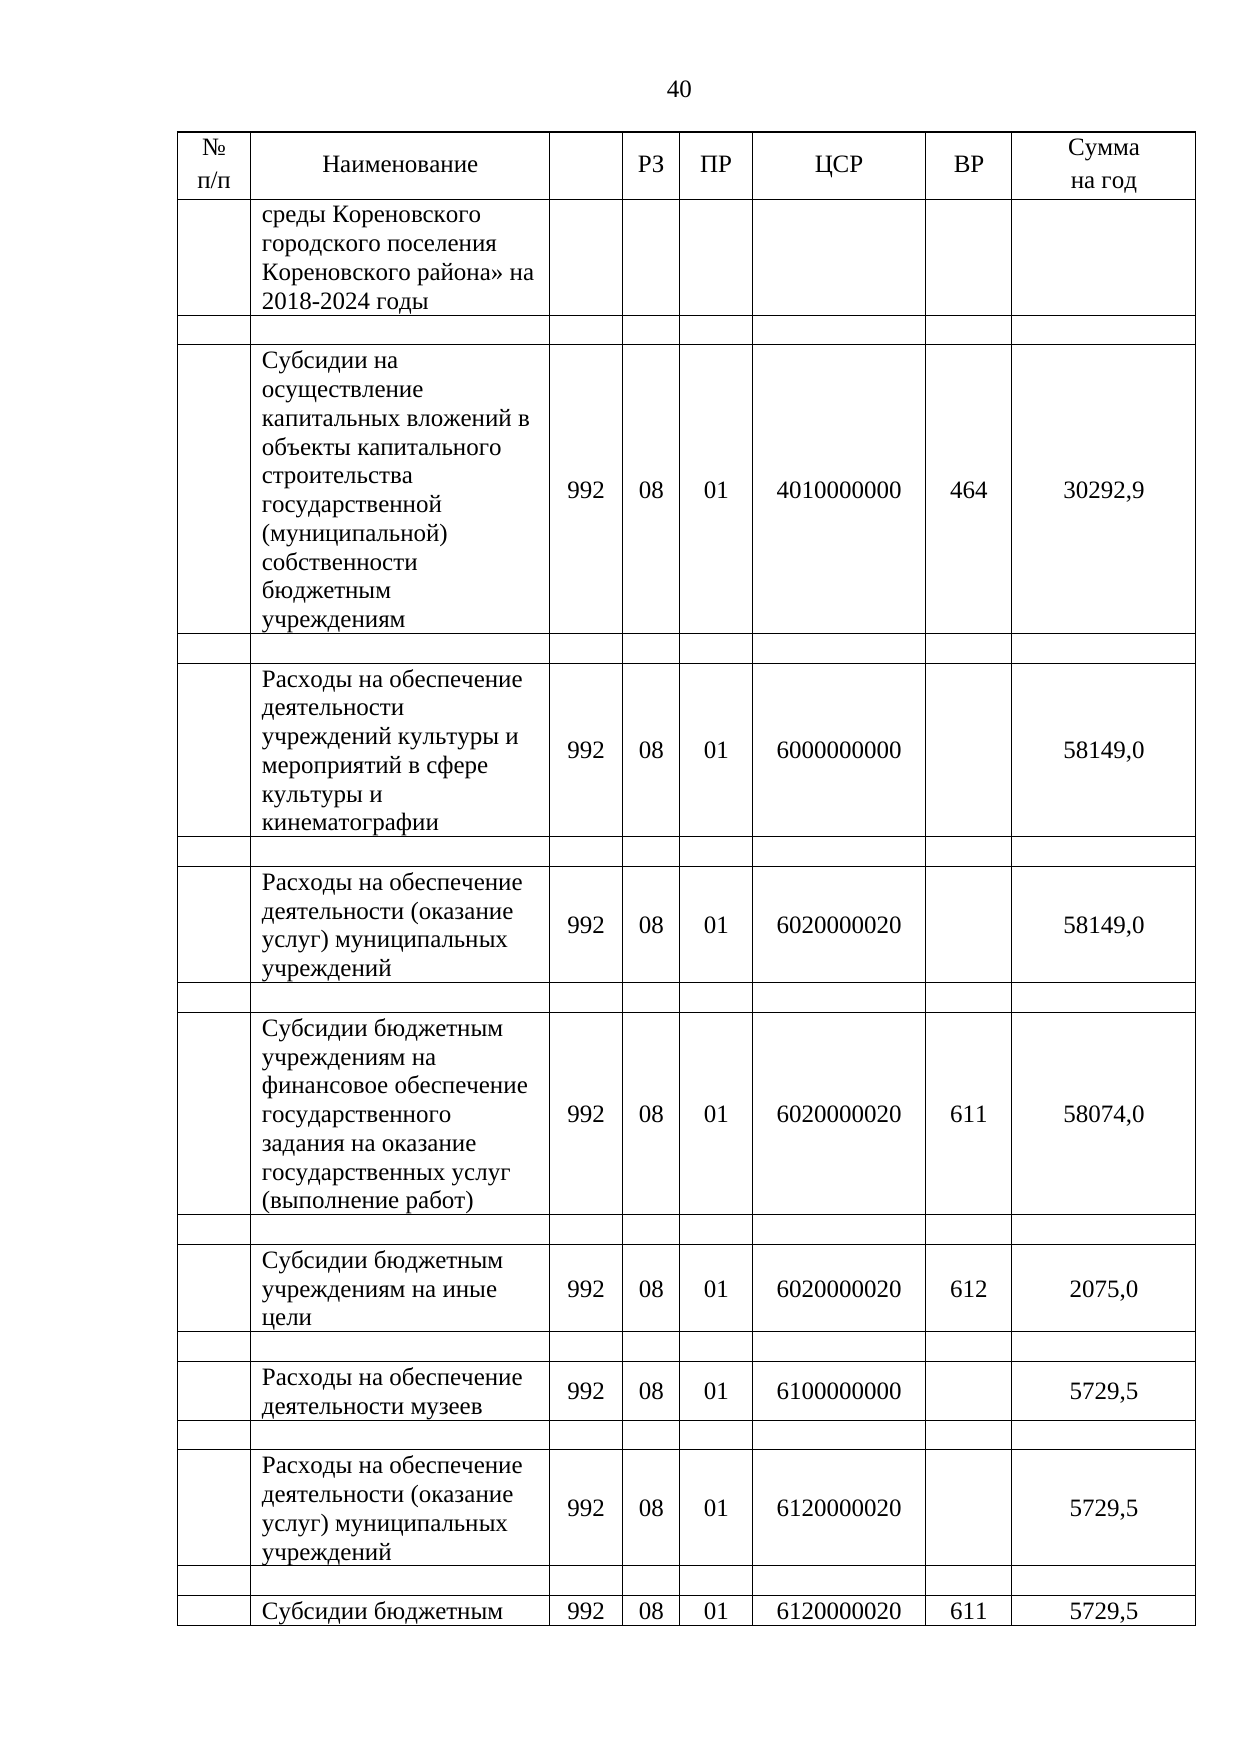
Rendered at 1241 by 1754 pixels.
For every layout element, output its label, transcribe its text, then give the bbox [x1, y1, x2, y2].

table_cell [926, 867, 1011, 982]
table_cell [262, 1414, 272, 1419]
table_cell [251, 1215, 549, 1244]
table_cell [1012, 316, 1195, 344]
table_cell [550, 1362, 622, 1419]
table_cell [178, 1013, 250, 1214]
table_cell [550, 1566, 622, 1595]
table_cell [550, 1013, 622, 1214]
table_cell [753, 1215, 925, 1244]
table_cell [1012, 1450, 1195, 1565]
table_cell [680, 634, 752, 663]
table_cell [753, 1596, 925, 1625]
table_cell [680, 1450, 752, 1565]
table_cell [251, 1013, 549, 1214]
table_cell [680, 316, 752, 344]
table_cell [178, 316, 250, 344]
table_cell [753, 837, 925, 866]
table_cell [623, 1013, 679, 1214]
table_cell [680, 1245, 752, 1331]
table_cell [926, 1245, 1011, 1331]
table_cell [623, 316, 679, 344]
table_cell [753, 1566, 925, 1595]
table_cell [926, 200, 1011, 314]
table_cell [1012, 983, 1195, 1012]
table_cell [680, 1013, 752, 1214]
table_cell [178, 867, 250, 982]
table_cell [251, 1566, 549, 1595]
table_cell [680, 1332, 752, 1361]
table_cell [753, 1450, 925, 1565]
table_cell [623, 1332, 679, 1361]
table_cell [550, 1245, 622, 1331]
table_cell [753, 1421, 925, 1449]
table_header Сумма на год [1012, 133, 1195, 198]
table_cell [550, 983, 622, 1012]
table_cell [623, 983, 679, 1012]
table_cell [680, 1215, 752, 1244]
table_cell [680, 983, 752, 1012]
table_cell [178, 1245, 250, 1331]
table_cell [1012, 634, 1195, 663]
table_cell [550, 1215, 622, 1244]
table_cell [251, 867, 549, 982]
table_header ЦСР [753, 133, 925, 198]
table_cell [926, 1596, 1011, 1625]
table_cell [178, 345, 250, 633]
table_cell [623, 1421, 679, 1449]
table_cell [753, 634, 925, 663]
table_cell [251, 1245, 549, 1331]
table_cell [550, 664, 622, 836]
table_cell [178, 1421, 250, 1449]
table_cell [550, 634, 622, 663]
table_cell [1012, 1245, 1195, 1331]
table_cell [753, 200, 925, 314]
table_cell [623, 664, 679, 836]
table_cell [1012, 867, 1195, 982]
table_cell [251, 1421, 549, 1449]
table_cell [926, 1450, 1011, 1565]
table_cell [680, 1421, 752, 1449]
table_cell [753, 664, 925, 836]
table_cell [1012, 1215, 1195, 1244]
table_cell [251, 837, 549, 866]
table_header ПР [680, 133, 752, 198]
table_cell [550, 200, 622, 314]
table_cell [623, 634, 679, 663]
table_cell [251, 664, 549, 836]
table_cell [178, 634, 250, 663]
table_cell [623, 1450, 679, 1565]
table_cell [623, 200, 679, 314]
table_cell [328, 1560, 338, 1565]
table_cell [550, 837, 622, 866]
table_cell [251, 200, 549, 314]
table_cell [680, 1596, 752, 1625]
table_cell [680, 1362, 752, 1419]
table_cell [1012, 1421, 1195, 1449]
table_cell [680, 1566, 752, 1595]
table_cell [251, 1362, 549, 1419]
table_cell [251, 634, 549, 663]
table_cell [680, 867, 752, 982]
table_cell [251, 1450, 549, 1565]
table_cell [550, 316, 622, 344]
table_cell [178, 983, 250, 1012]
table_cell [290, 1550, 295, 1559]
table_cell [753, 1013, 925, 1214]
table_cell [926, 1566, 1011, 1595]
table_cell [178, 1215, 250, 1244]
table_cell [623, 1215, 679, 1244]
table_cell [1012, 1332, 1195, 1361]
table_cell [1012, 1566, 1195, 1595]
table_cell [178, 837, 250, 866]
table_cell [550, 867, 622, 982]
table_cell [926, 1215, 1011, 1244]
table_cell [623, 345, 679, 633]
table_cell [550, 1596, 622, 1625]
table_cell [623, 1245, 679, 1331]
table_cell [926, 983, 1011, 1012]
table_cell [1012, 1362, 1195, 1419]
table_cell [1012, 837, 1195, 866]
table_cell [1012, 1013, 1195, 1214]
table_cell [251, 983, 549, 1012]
table_header № п/п [178, 133, 250, 198]
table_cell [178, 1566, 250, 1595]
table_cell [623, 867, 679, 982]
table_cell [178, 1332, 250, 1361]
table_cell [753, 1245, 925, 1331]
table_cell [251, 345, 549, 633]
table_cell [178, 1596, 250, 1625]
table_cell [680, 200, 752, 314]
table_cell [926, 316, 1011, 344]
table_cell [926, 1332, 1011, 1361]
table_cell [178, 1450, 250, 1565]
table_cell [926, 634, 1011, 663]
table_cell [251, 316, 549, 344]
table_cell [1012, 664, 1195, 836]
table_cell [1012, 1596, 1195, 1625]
table_header [550, 133, 622, 198]
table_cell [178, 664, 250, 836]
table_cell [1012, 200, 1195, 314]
table_header Наименование [251, 133, 549, 198]
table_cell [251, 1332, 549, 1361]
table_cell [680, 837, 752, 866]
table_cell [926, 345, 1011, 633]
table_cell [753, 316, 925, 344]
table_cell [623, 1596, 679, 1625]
table_header РЗ [623, 133, 679, 198]
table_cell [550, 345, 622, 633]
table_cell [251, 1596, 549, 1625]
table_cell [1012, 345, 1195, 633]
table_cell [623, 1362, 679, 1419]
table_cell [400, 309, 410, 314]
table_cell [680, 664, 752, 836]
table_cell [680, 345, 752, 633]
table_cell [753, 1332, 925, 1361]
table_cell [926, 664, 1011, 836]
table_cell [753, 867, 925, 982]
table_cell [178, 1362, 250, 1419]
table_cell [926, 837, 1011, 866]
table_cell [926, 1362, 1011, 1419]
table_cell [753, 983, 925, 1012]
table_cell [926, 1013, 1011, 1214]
table_header ВР [926, 133, 1011, 198]
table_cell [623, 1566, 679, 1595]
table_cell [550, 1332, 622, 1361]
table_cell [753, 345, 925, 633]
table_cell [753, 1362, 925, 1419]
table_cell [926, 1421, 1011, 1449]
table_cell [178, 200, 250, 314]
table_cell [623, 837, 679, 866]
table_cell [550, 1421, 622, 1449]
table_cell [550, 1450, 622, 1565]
